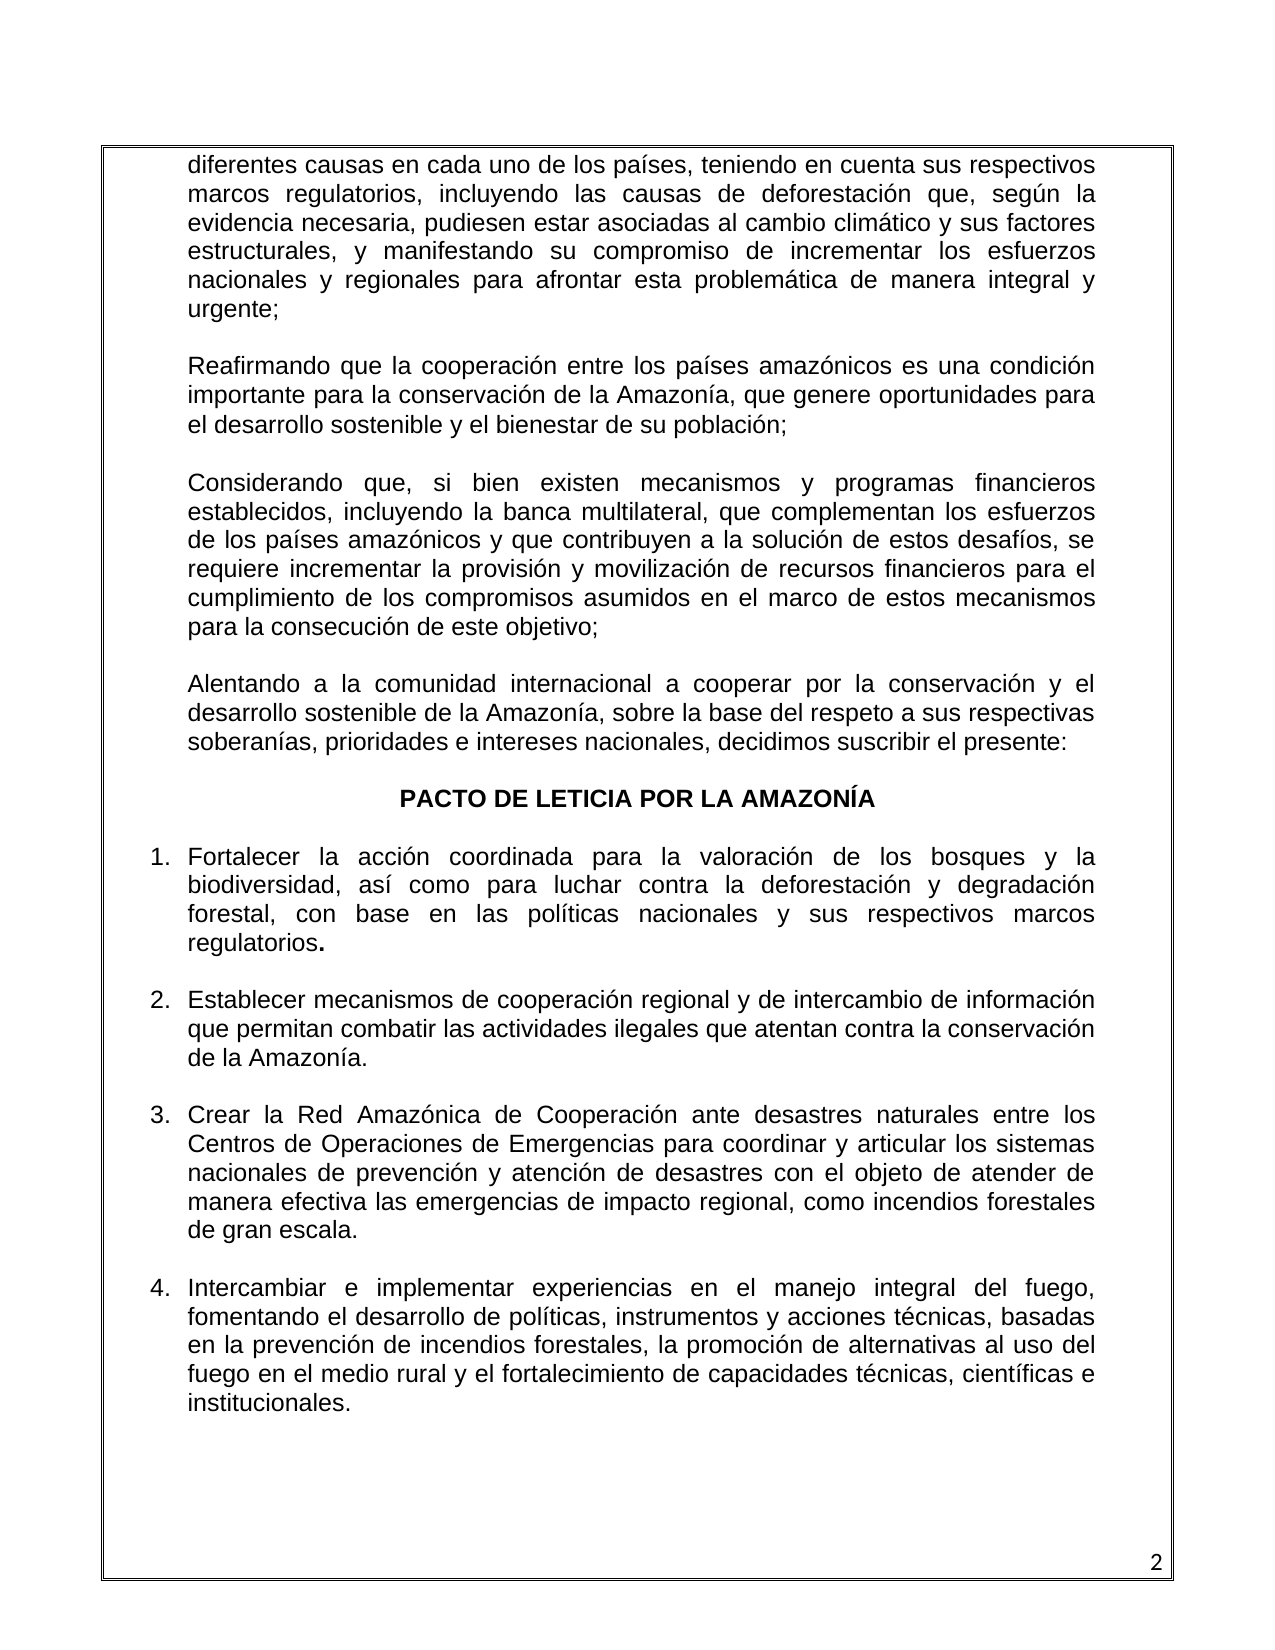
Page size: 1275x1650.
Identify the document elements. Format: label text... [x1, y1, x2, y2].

text PACTO DE LETICIA POR LA AMAZONÍA [112, 784, 1162, 813]
text Alentando a la comunidad internacional a cooperar por la conservación y el desarrollo sostenible de la Amazonía, sobre la base del respeto a sus respectivas soberanías, prioridades e intereses nacionales, decidimos suscribir el presente: [187, 669, 1097, 756]
list Intercambiar e implementar experiencias en el manejo integral del fuego, fomentando el desarrollo de políticas, instrumentos y acciones técnicas, basadas en la prevención de incendios forestales, la promoción de alternativas al uso del fuego en el medio rural y el fortalecimiento de capacidades técnicas, científicas e institucionales. [150, 1273, 1097, 1417]
text Reafirmando que la cooperación entre los países amazónicos es una condición importante para la conservación de la Amazonía, que genere oportunidades para el desarrollo sostenible y el bienestar de su población; [187, 351, 1097, 439]
list Fortalecer la acción coordinada para la valoración de los bosques y la biodiversidad, así como para luchar contra la deforestación y degradación forestal, con base en las políticas nacionales y sus respectivos marcos regulatorios. [150, 842, 1097, 957]
list Establecer mecanismos de cooperación regional y de intercambio de información que permitan combatir las actividades ilegales que atentan contra la conservación de la Amazonía. [150, 986, 1097, 1072]
text Considerando que, si bien existen mecanismos y programas financieros establecidos, incluyendo la banca multilateral, que complementan los esfuerzos de los países amazónicos y que contribuyen a la solución de estos desafíos, se requiere incrementar la provisión y movilización de recursos financieros para el cumplimiento de los compromisos asumidos en el marco de estos mecanismos para la consecución de este objetivo; [187, 468, 1097, 641]
list Crear la Red Amazónica de Cooperación ante desastres naturales entre los Centros de Operaciones de Emergencias para coordinar y articular los sistemas nacionales de prevención y atención de desastres con el objeto de atender de manera efectiva las emergencias de impacto regional, como incendios forestales de gran escala. [150, 1101, 1097, 1244]
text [187, 150, 1097, 322]
